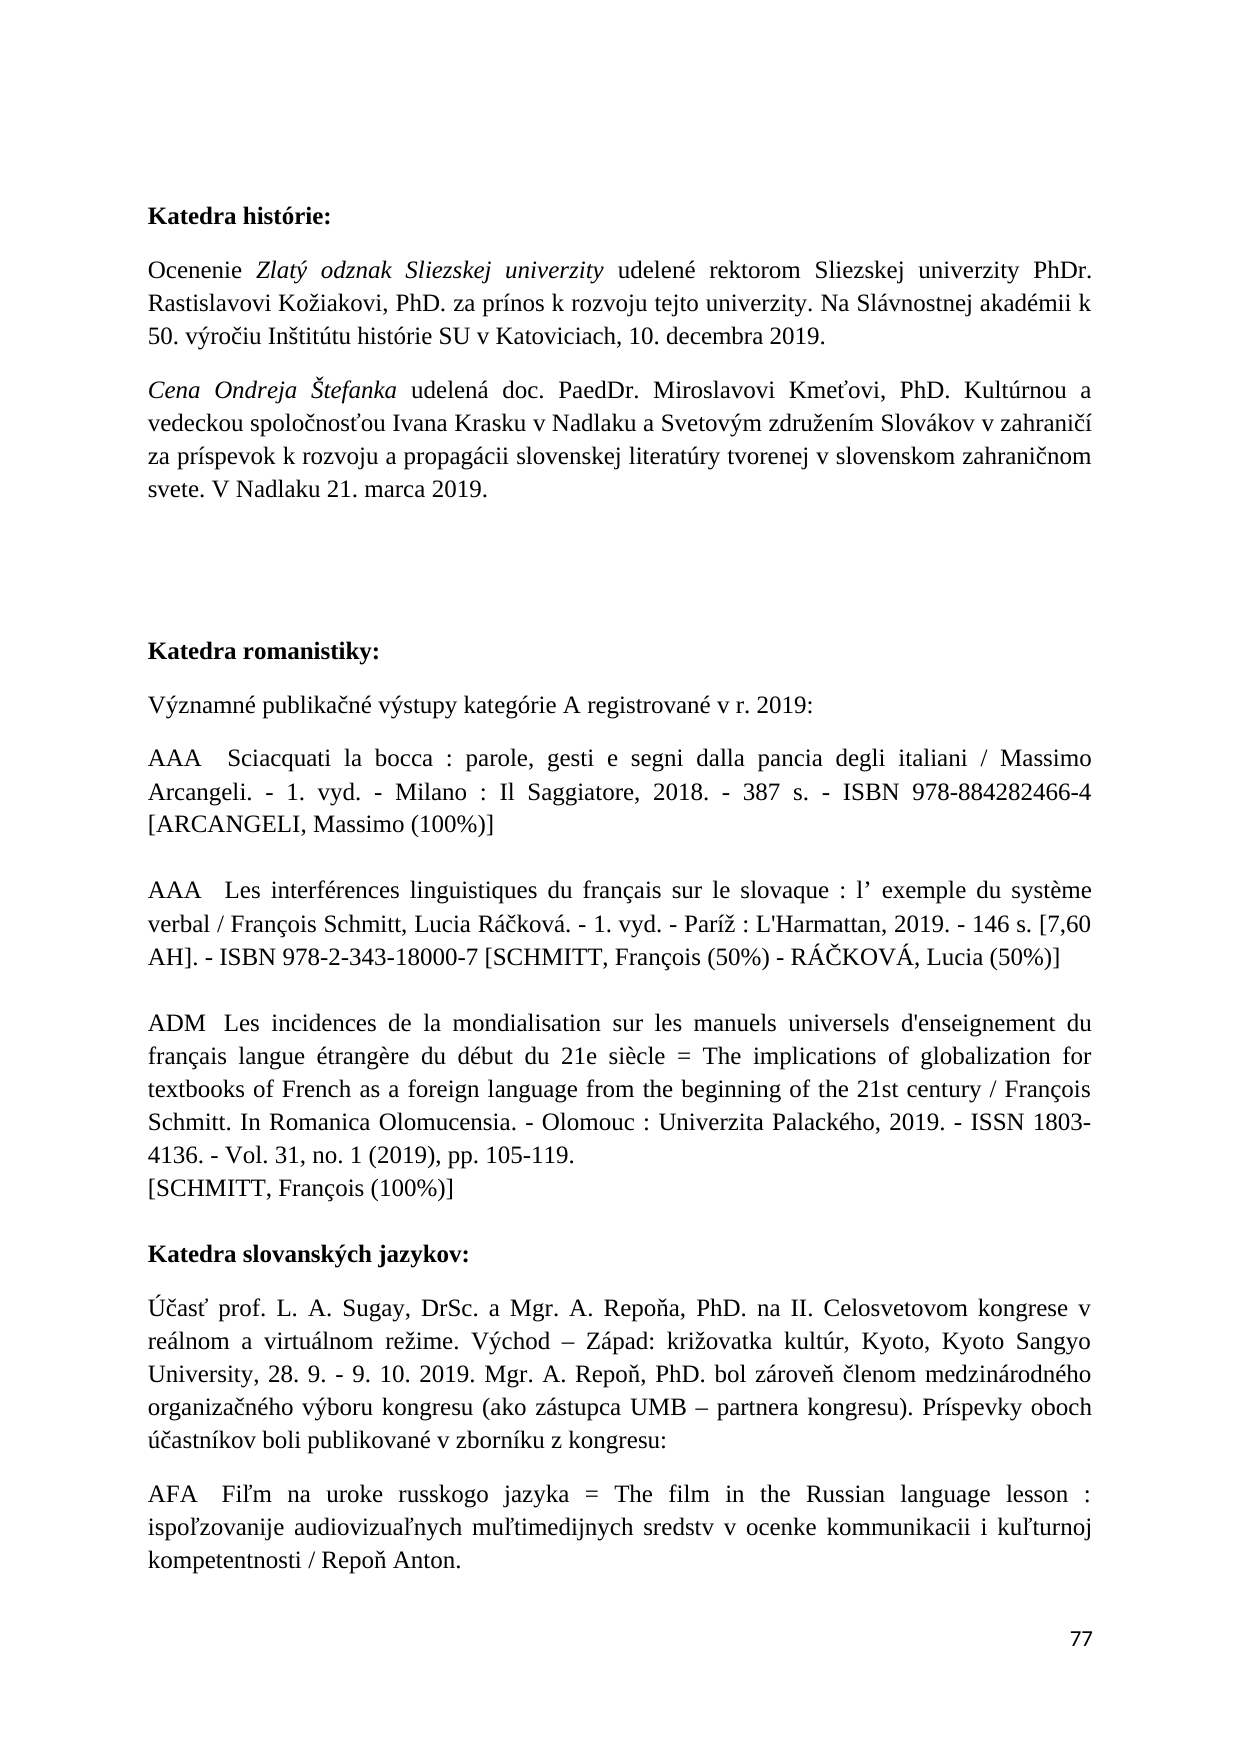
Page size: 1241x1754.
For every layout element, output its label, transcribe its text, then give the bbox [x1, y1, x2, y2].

text AFA Fiľm na uroke russkogo jazyka = The film in the Russian language lesson : ispoľzovanije audiovizuaľnych muľtimedijnych sredstv v ocenke kommunikacii i kuľturnoj kompetentnosti / Repoň Anton. [148, 1479, 1093, 1573]
text Katedra romanistiky: [148, 636, 1093, 664]
text ADM Les incidences de la mondialisation sur les manuels universels d'enseignement du français langue étrangère du début du 21e siècle = The implications of globalization for textbooks of French as a foreign language from the beginning of the 21st century / François Schmitt. In Romanica Olomucensia. - Olomouc : Univerzita Palackého, 2019. - ISSN 1803-4136. - Vol. 31, no. 1 (2019), pp. 105-119. [148, 1008, 1093, 1168]
text Významné publikačné výstupy kategórie A registrované v r. 2019: [148, 690, 1093, 718]
text Účasť prof. L. A. Sugay, DrSc. a Mgr. A. Repoňa, PhD. na II. Celosvetovom kongrese v reálnom a virtuálnom režime. Východ – Západ: križovatka kultúr, Kyoto, Kyoto Sangyo University, 28. 9. - 9. 10. 2019. Mgr. A. Repoň, PhD. bol zároveň členom medzinárodného organizačného výboru kongresu (ako zástupca UMB – partnera kongresu). Príspevky oboch účastníkov boli publikované v zborníku z kongresu: [148, 1293, 1093, 1453]
text [SCHMITT, François (100%)] [148, 1173, 1093, 1202]
text Katedra histórie: [148, 201, 1093, 230]
text AAA Les interférences linguistiques du français sur le slovaque : l’ exemple du système verbal / François Schmitt, Lucia Ráčková. - 1. vyd. - Paríž : L'Harmattan, 2019. - 146 s. [7,60 AH]. - ISBN 978-2-343-18000-7 [SCHMITT, François (50%) - RÁČKOVÁ, Lucia (50%)] [148, 876, 1093, 970]
text AAA Sciacquati la bocca : parole, gesti e segni dalla pancia degli italiani / Massimo Arcangeli. - 1. vyd. - Milano : Il Saggiatore, 2018. - 387 s. - ISBN 978-884282466-4 [ARCANGELI, Massimo (100%)] [148, 743, 1093, 838]
text Cena Ondreja Štefanka udelená doc. PaedDr. Miroslavovi Kmeťovi, PhD. Kultúrnou a vedeckou spoločnosťou Ivana Krasku v Nadlaku a Svetovým združením Slovákov v zahraničí za príspevok k rozvoju a propagácii slovenskej literatúry tvorenej v slovenskom zahraničnom svete. V Nadlaku 21. marca 2019. [148, 375, 1093, 503]
text Ocenenie Zlatý odznak Sliezskej univerzity udelené rektorom Sliezskej univerzity PhDr. Rastislavovi Kožiakovi, PhD. za prínos k rozvoju tejto univerzity. Na Slávnostnej akadémii k 50. výročiu Inštitútu histórie SU v Katoviciach, 10. decembra 2019. [148, 255, 1093, 350]
text Katedra slovanských jazykov: [148, 1239, 1093, 1268]
